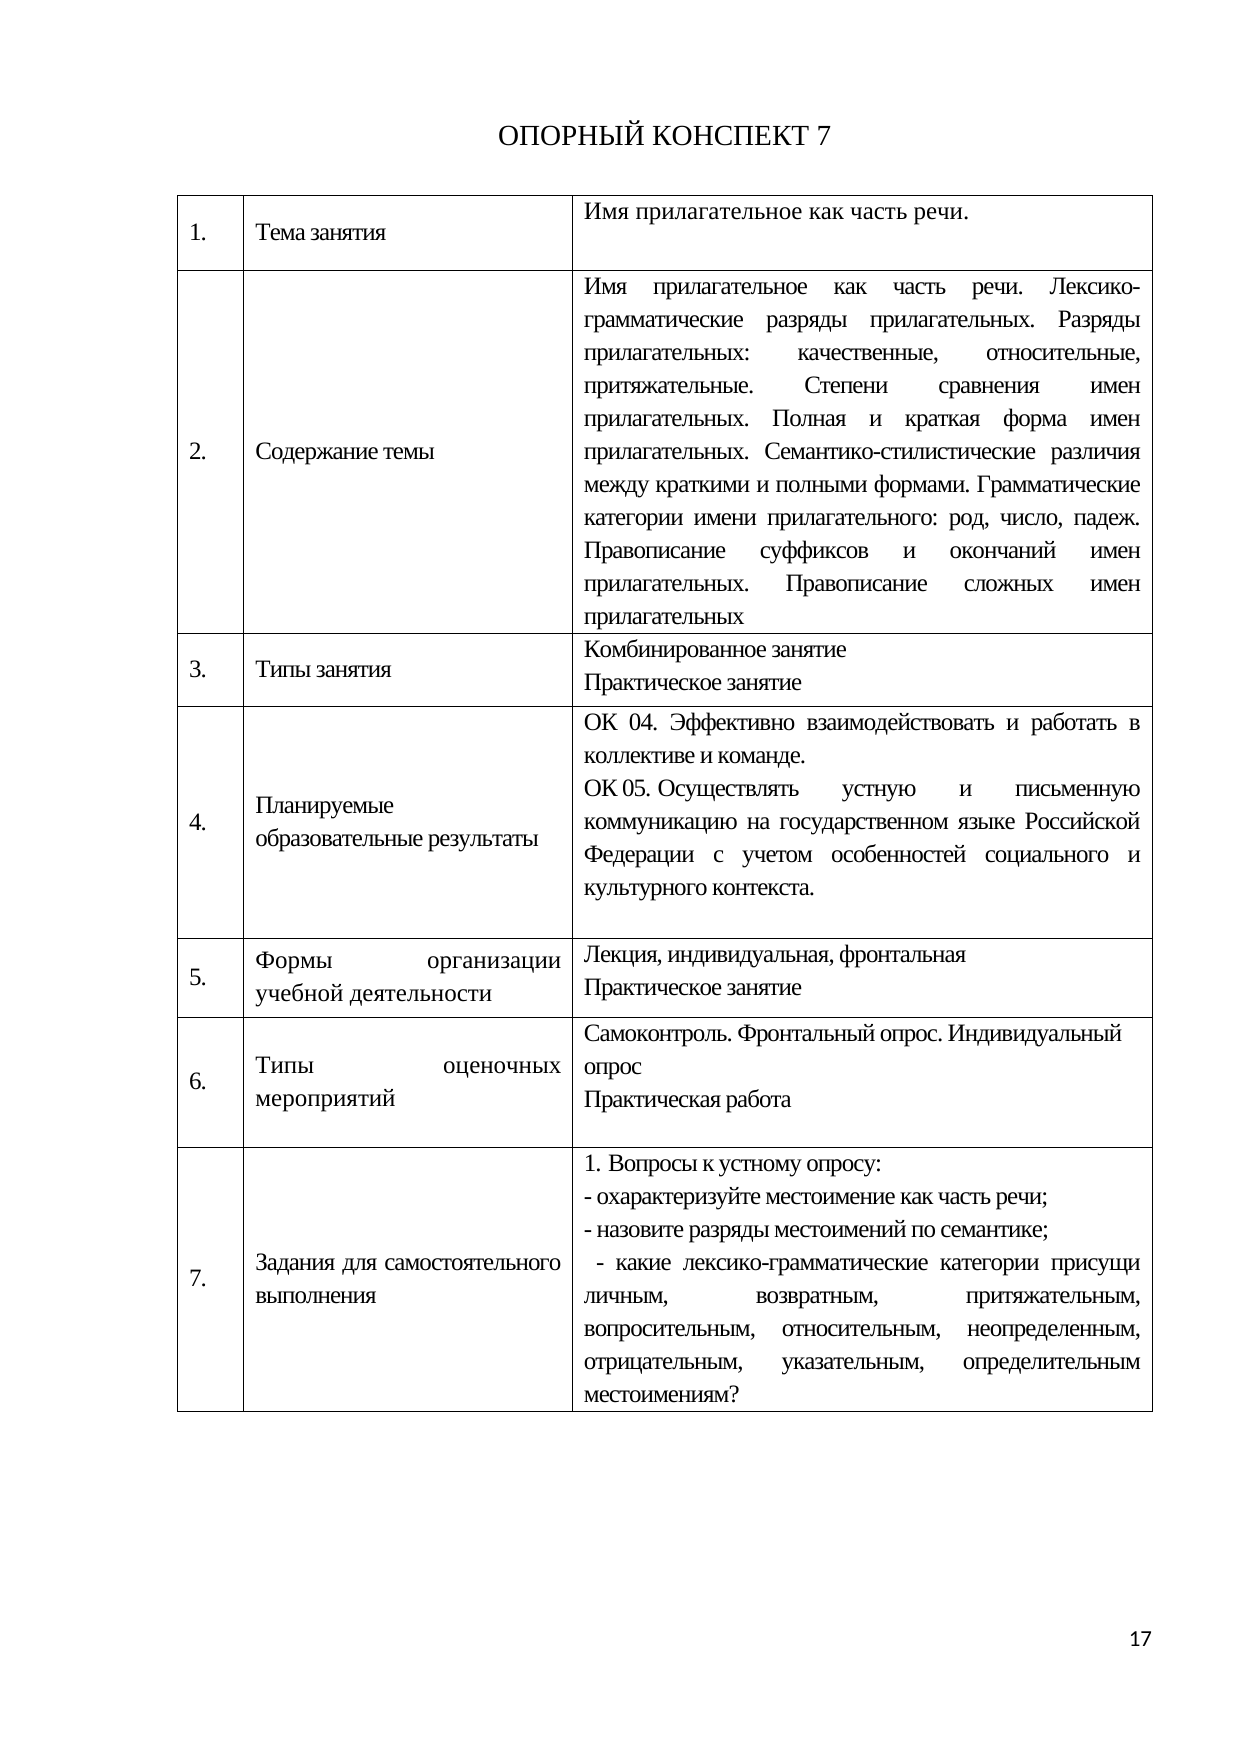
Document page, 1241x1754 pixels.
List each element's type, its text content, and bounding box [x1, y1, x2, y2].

table_cell Типы оценочных мероприятий [244, 1018, 572, 1147]
table_cell 4. [178, 707, 243, 938]
table_header Тема занятия [244, 196, 572, 270]
table_cell 3. [178, 634, 243, 706]
table_cell 7. [178, 1148, 243, 1411]
table_cell Лекция, индивидуальная, фронтальная Практическое занятие [573, 939, 1152, 1017]
table_cell ОК 04. Эффективно взаимодействовать и работать в коллективе и команде. ОК 05. Осуществлять устную и письменную коммуникацию на государственном языке Российской Федерации с учетом особенностей социального и культурного контекста. [573, 707, 1152, 938]
table_cell Имя прилагательное как часть речи. Лексико-грамматические разряды прилагательных. Разряды прилагательных: качественные, относительные, притяжательные. Степени сравнения имен прилагательных. Полная и краткая форма имен прилагательных. Семантико-стилистические различия между краткими и полными формами. Грамматические категории имени прилагательного: род, число, падеж. Правописание суффиксов и окончаний имен прилагательных. Правописание сложных имен прилагательных [573, 271, 1152, 633]
table_header Имя прилагательное как часть речи. [573, 196, 1152, 270]
table_cell 1. Вопросы к устному опросу: - охарактеризуйте местоимение как часть речи; - назовите разряды местоимений по семантике; - какие лексико-грамматические категории присущи личным, возвратным, притяжательным, вопросительным, относительным, неопределенным, отрицательным, указательным, определительным местоимениям? [573, 1148, 1152, 1411]
table_cell Самоконтроль. Фронтальный опрос. Индивидуальный опрос Практическая работа [573, 1018, 1152, 1147]
table_cell Формы организации учебной деятельности [244, 939, 572, 1017]
table_cell Задания для самостоятельного выполнения [244, 1148, 572, 1411]
table_cell 5. [178, 939, 243, 1017]
table_cell Планируемые образовательные результаты [244, 707, 572, 938]
table_cell Содержание темы [244, 271, 572, 633]
table_cell 2. [178, 271, 243, 633]
table_cell Комбинированное занятие Практическое занятие [573, 634, 1152, 706]
table_cell Типы занятия [244, 634, 572, 706]
table_header 1. [178, 196, 243, 270]
table_cell 6. [178, 1018, 243, 1147]
text ОПОРНЫЙ КОНСПЕКТ 7 [177, 118, 1152, 152]
